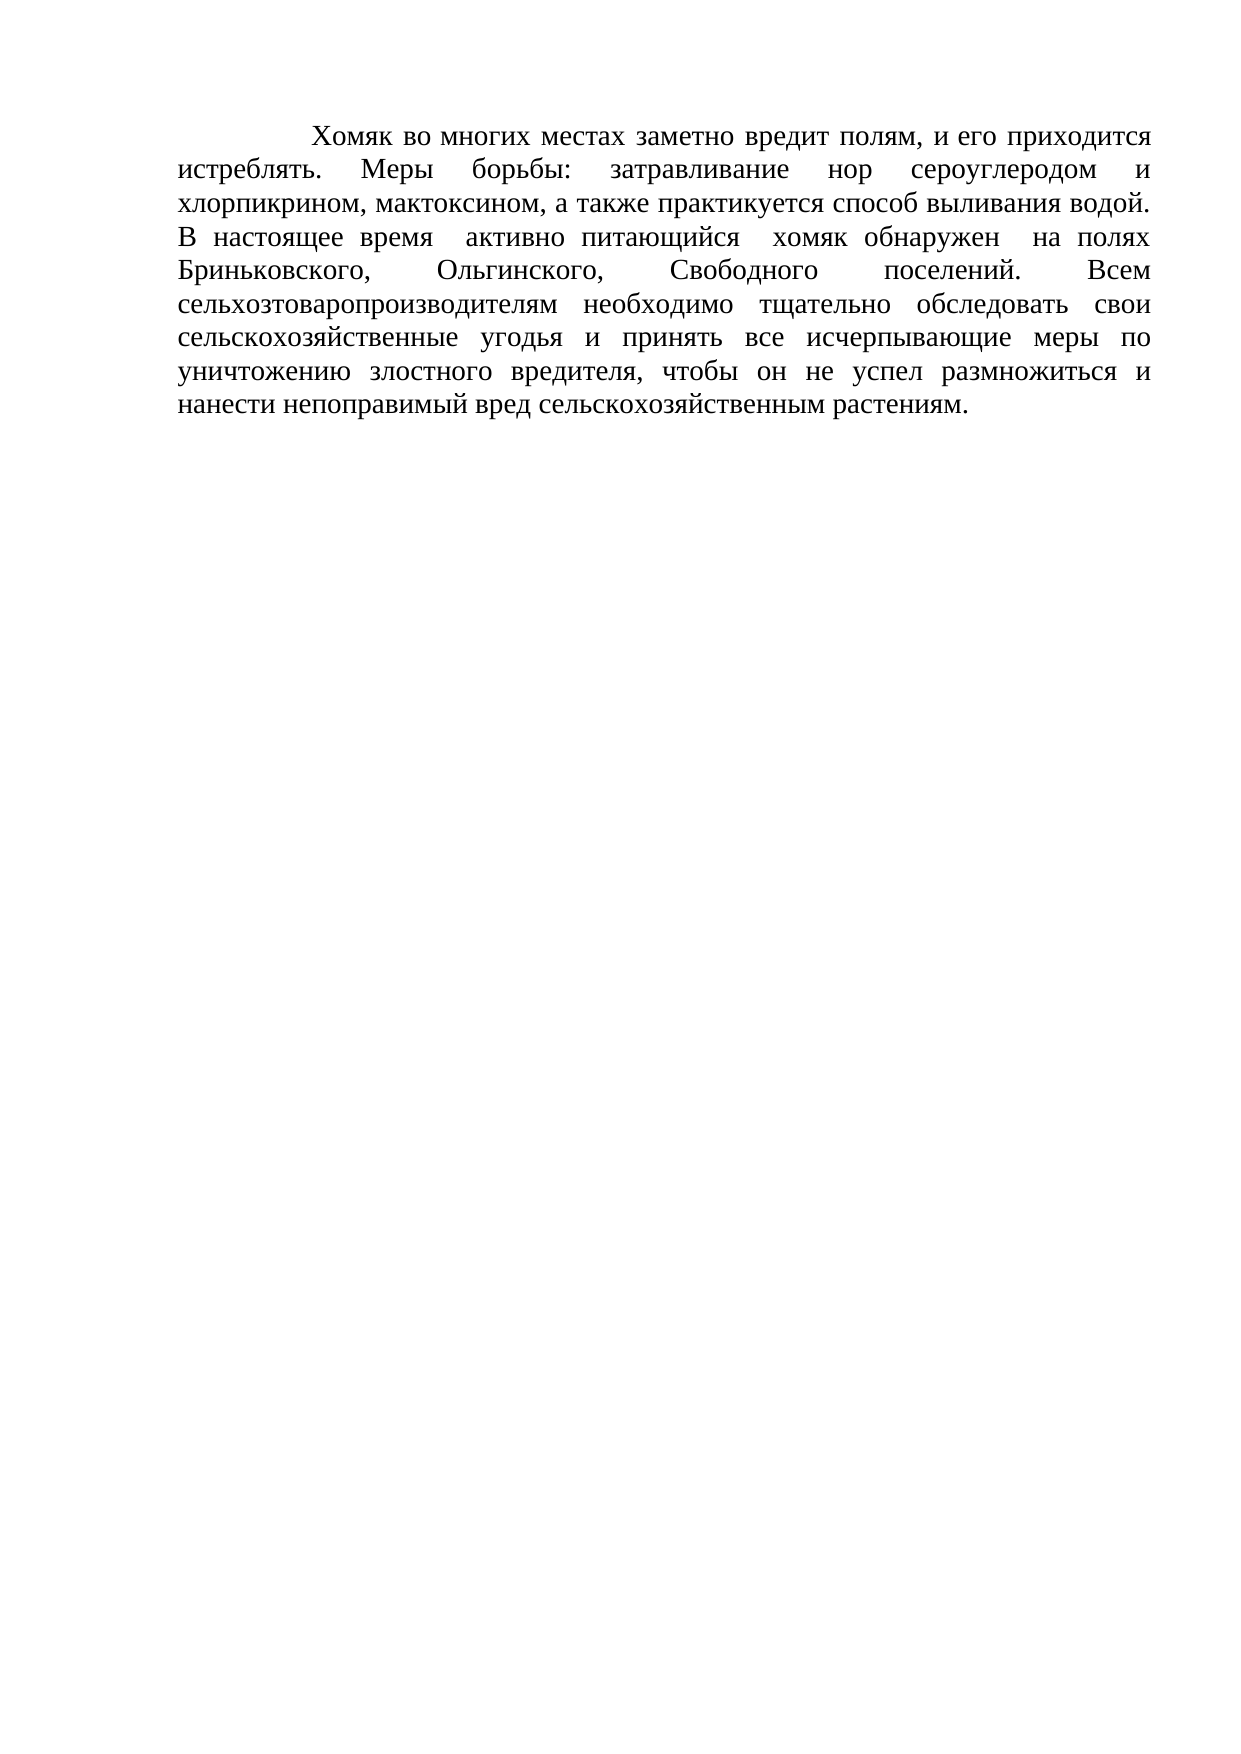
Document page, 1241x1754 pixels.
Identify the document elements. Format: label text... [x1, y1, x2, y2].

text Хомяк во многих местах заметно вредит полям, и его приходится истреблять. Меры борьбы: затравливание нор сероуглеродом и хлорпикрином, мактоксином, а также практикуется способ выливания водой. В настоящее время активно питающийся хомяк обнаружен на полях Бриньковского, Ольгинского, Свободного поселений. Всем сельхозтоваропроизводителям необходимо тщательно обследовать свои сельскохозяйственные угодья и принять все исчерпывающие меры по уничтожению злостного вредителя, чтобы он не успел размножиться и нанести непоправимый вред сельскохозяйственным растениям. [177, 118, 1152, 420]
